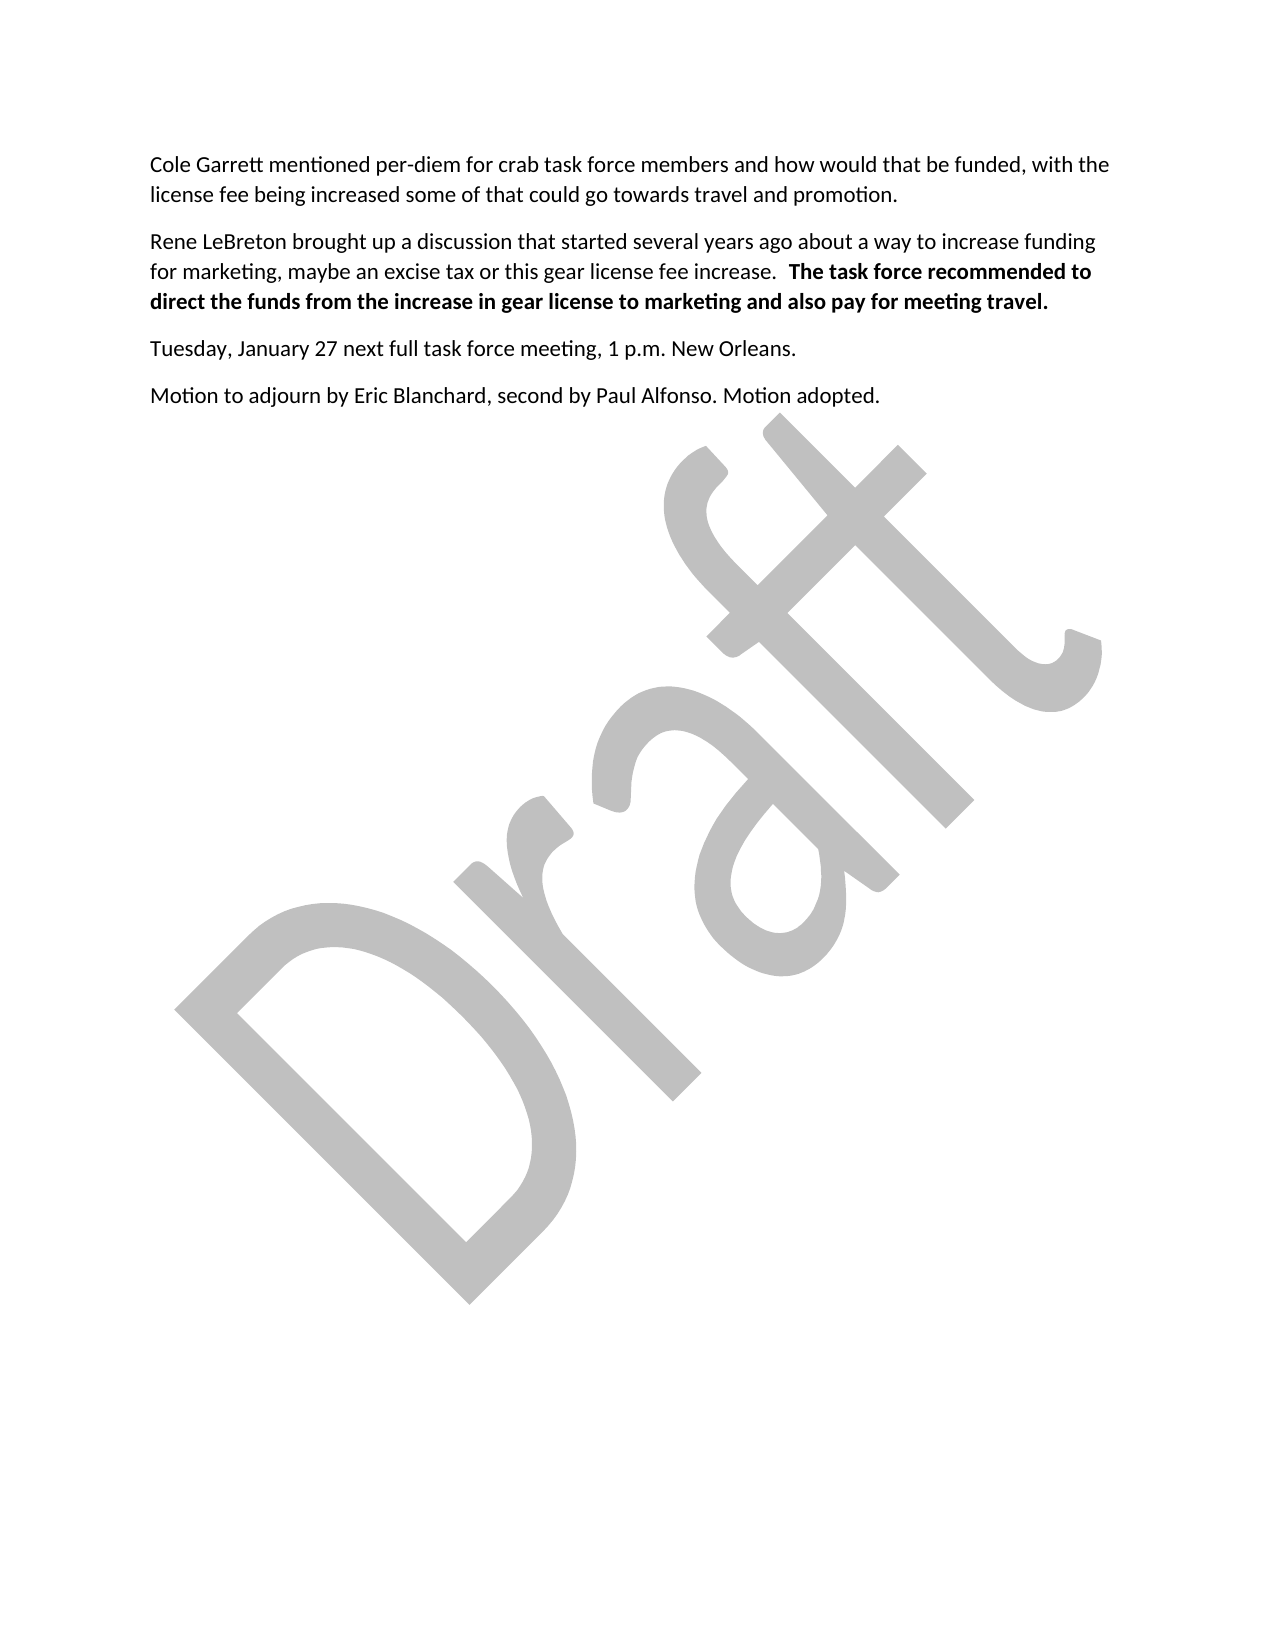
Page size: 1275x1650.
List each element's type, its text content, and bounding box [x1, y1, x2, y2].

text Motion to adjourn by Eric Blanchard, second by Paul Alfonso. Motion adopted. [150, 381, 1125, 409]
text Tuesday, January 27 next full task force meeting, 1 p.m. New Orleans. [150, 334, 1125, 362]
text Cole Garrett mentioned per-diem for crab task force members and how would that be funded, with the license fee being increased some of that could go towards travel and promotion. [150, 150, 1125, 208]
text Rene LeBreton brought up a discussion that started several years ago about a way to increase funding for marketing, maybe an excise tax or this gear license fee increase. The task force recommended to direct the funds from the increase in gear license to marketing and also pay for meeting travel. [150, 227, 1125, 316]
